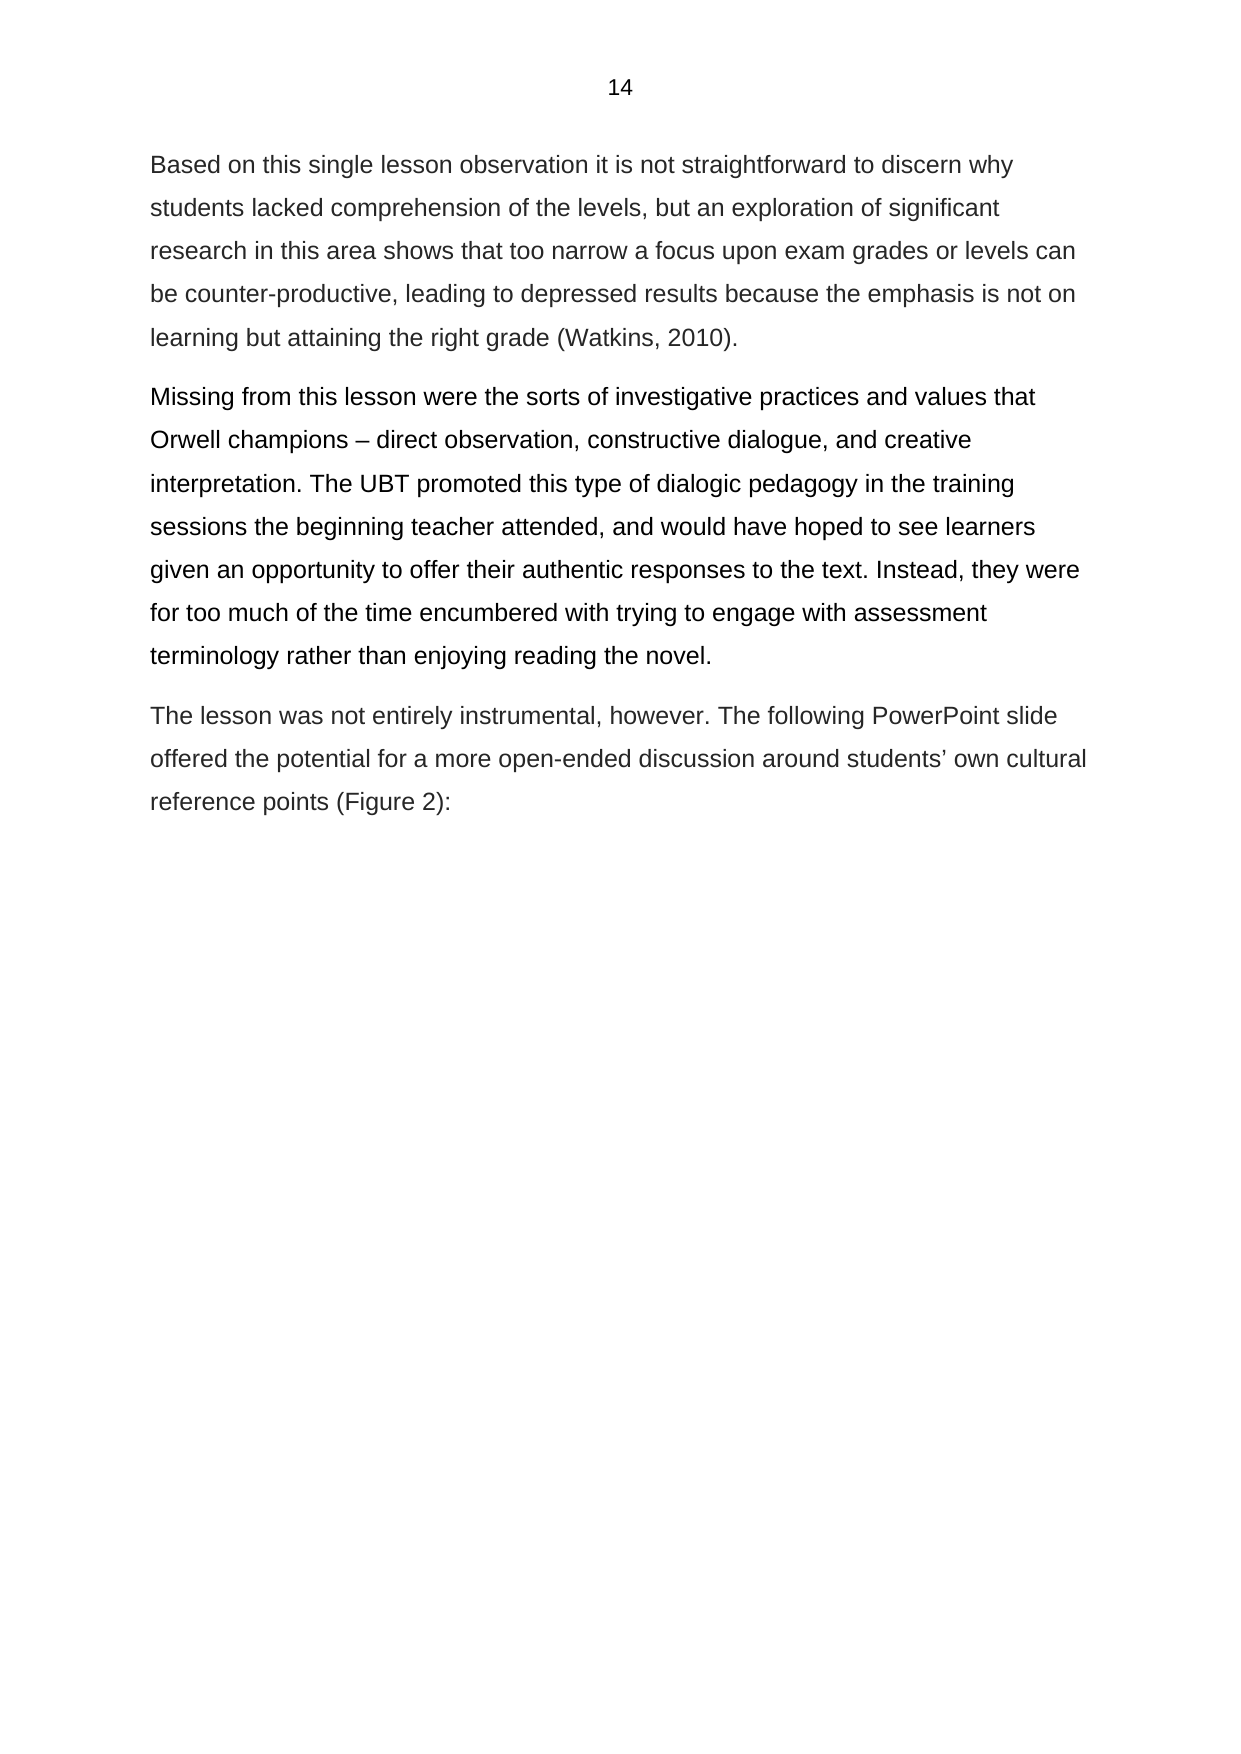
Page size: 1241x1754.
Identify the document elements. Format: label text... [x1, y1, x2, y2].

text Based on this single lesson observation it is not straightforward to discern why students lacked comprehension of the levels, but an exploration of significant research in this area shows that too narrow a focus upon exam grades or levels can be counter-productive, leading to depressed results because the emphasis is not on learning but attaining the right grade (Watkins, 2010). [150, 150, 1090, 351]
text Missing from this lesson were the sorts of investigative practices and values that Orwell champions – direct observation, constructive dialogue, and creative interpretation. The UBT promoted this type of dialogic pedagogy in the training sessions the beginning teacher attended, and would have hoped to see learners given an opportunity to offer their authentic responses to the text. Instead, they were for too much of the time encumbered with trying to engage with assessment terminology rather than enjoying reading the novel. [150, 382, 1090, 670]
text The lesson was not entirely instrumental, however. The following PowerPoint slide offered the potential for a more open-ended discussion around students’ own cultural reference points (Figure 2): [150, 701, 1090, 816]
